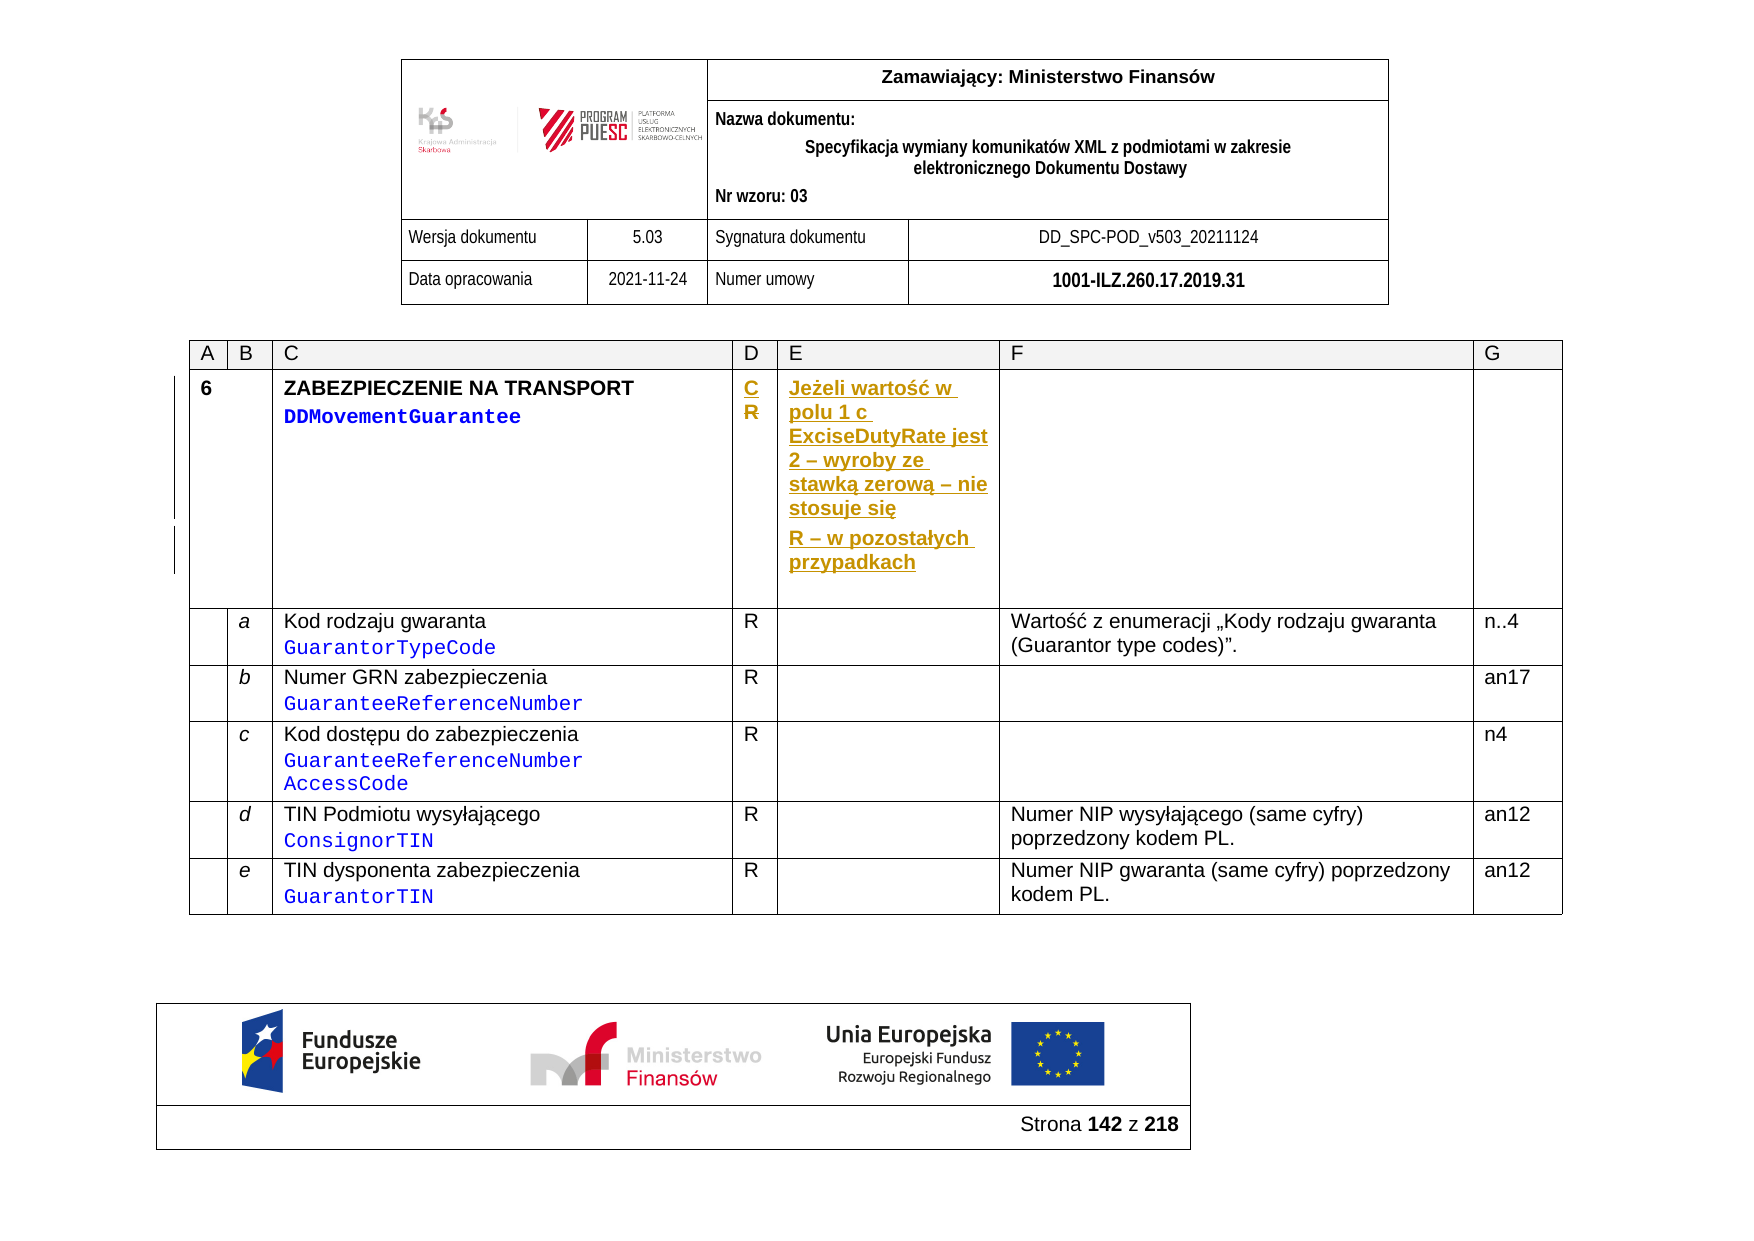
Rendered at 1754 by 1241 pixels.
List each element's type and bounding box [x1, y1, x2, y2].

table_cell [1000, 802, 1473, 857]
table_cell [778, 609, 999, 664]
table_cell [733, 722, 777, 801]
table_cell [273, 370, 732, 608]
picture [408, 97, 702, 163]
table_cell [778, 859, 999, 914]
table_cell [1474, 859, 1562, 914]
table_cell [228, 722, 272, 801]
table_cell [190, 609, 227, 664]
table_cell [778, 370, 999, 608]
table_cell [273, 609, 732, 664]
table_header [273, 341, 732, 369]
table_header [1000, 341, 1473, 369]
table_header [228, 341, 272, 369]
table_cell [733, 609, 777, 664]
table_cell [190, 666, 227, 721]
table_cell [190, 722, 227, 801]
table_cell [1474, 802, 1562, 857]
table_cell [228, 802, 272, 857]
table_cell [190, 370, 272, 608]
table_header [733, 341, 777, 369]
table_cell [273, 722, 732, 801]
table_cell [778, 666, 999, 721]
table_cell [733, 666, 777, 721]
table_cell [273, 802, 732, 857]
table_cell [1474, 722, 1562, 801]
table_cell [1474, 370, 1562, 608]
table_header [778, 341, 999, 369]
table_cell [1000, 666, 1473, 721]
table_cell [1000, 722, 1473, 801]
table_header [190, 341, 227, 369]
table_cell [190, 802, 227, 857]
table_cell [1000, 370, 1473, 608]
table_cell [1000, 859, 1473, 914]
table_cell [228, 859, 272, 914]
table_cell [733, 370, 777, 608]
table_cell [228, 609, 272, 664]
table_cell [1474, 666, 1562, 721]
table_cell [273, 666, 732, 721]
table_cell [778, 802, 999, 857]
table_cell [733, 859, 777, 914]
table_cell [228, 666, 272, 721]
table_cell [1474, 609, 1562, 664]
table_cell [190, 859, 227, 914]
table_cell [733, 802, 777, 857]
picture [242, 1009, 1105, 1093]
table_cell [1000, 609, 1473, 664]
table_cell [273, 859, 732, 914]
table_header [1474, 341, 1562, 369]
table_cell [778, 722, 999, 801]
